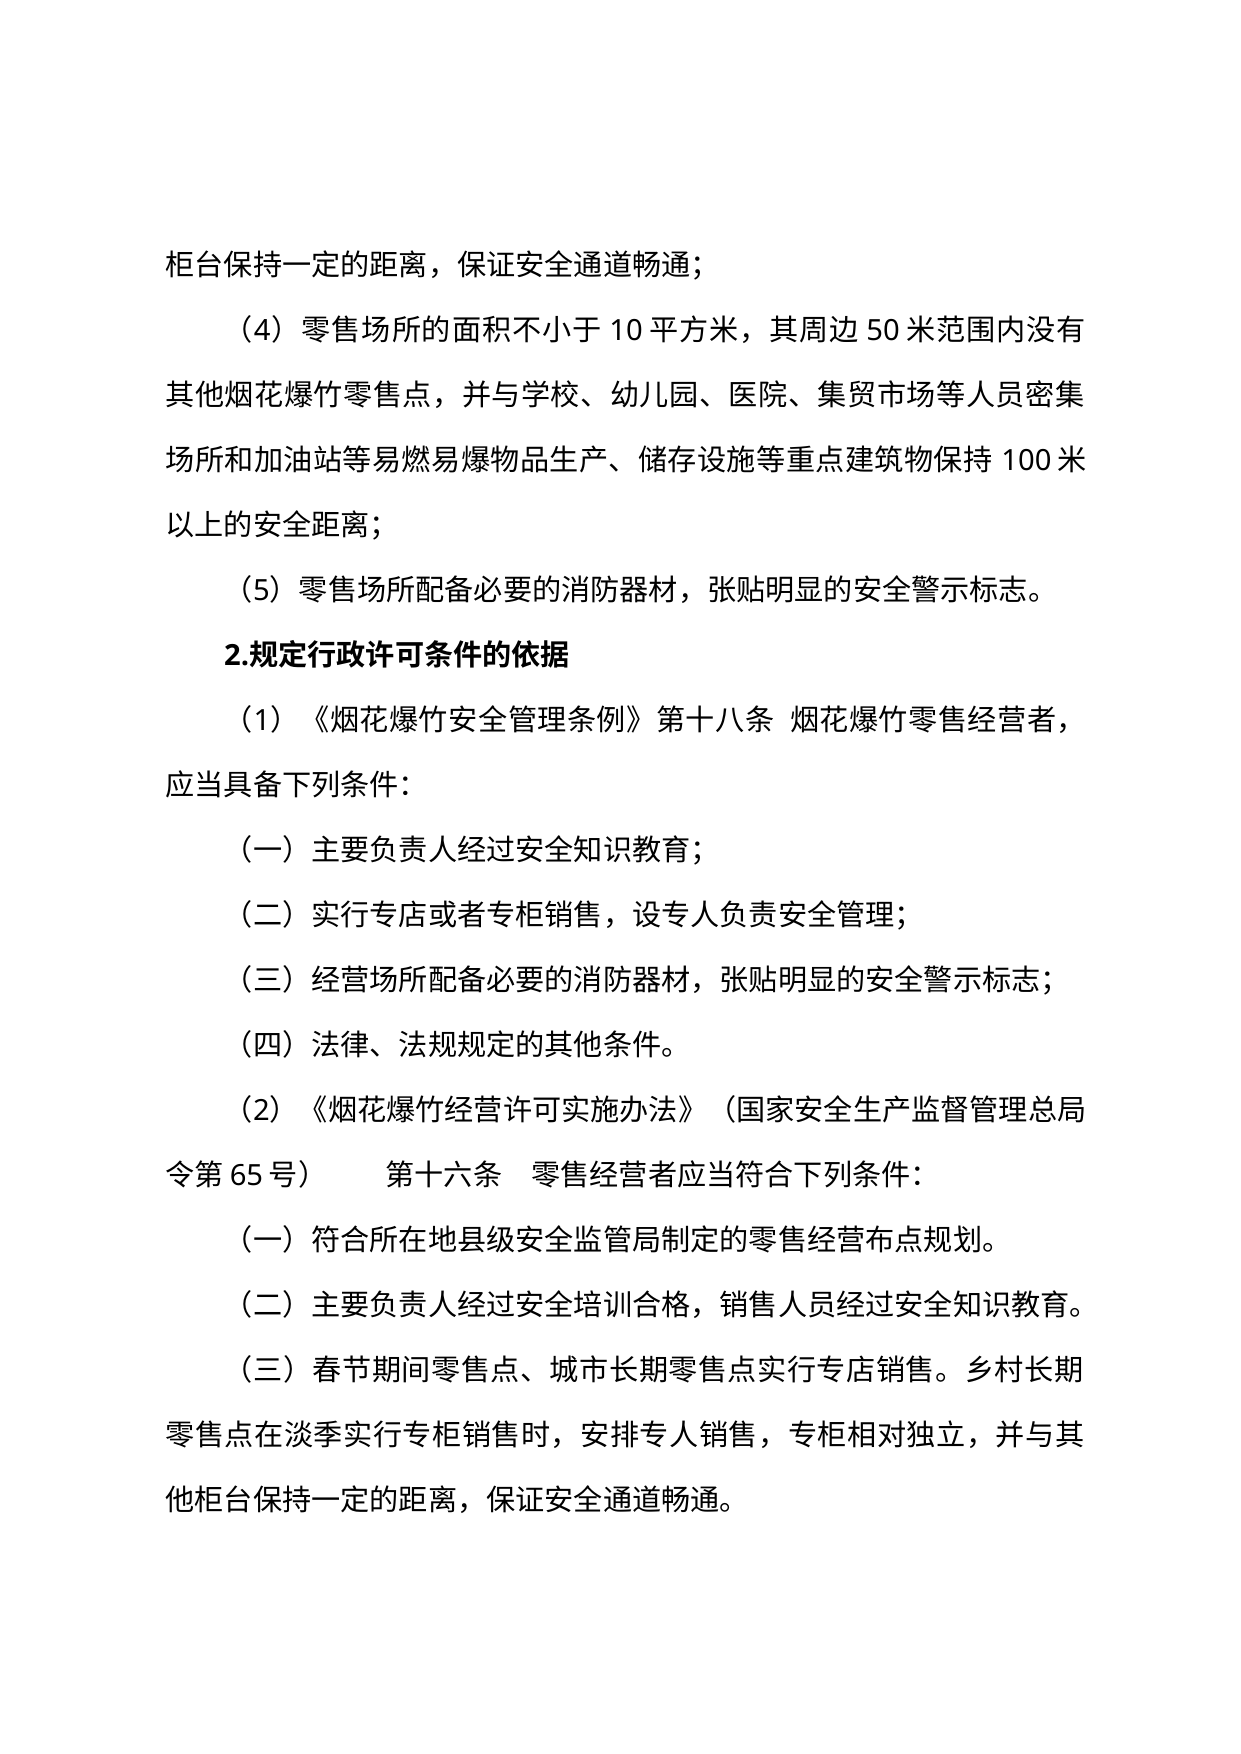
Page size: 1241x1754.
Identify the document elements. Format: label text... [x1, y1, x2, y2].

text （一）主要负责人经过安全知识教育； [165, 815, 1087, 880]
text （5）零售场所配备必要的消防器材，张贴明显的安全警示标志。 [165, 555, 1087, 620]
text （四）法律、法规规定的其他条件。 [165, 1010, 1087, 1075]
text （1）《烟花爆竹安全管理条例》第十八条 烟花爆竹零售经营者，应当具备下列条件： [165, 685, 1087, 815]
text （一）符合所在地县级安全监管局制定的零售经营布点规划。 [165, 1205, 1087, 1270]
text （二）实行专店或者专柜销售，设专人负责安全管理； [165, 880, 1087, 945]
text （4）零售场所的面积不小于10平方米，其周边50米范围内没有其他烟花爆竹零售点，并与学校、幼儿园、医院、集贸市场等人员密集场所和加油站等易燃易爆物品生产、储存设施等重点建筑物保持100米以上的安全距离； [165, 295, 1087, 555]
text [165, 230, 1087, 295]
text （二）主要负责人经过安全培训合格，销售人员经过安全知识教育。 [165, 1270, 1087, 1335]
text （三）春节期间零售点、城市长期零售点实行专店销售。乡村长期零售点在淡季实行专柜销售时，安排专人销售，专柜相对独立，并与其他柜台保持一定的距离，保证安全通道畅通。 [165, 1335, 1087, 1530]
text （三）经营场所配备必要的消防器材，张贴明显的安全警示标志； [165, 945, 1087, 1010]
text （2）《烟花爆竹经营许可实施办法》（国家安全生产监督管理总局令第65号） 第十六条 零售经营者应当符合下列条件： [165, 1075, 1087, 1205]
list 2.规定行政许可条件的依据 [165, 620, 1087, 685]
